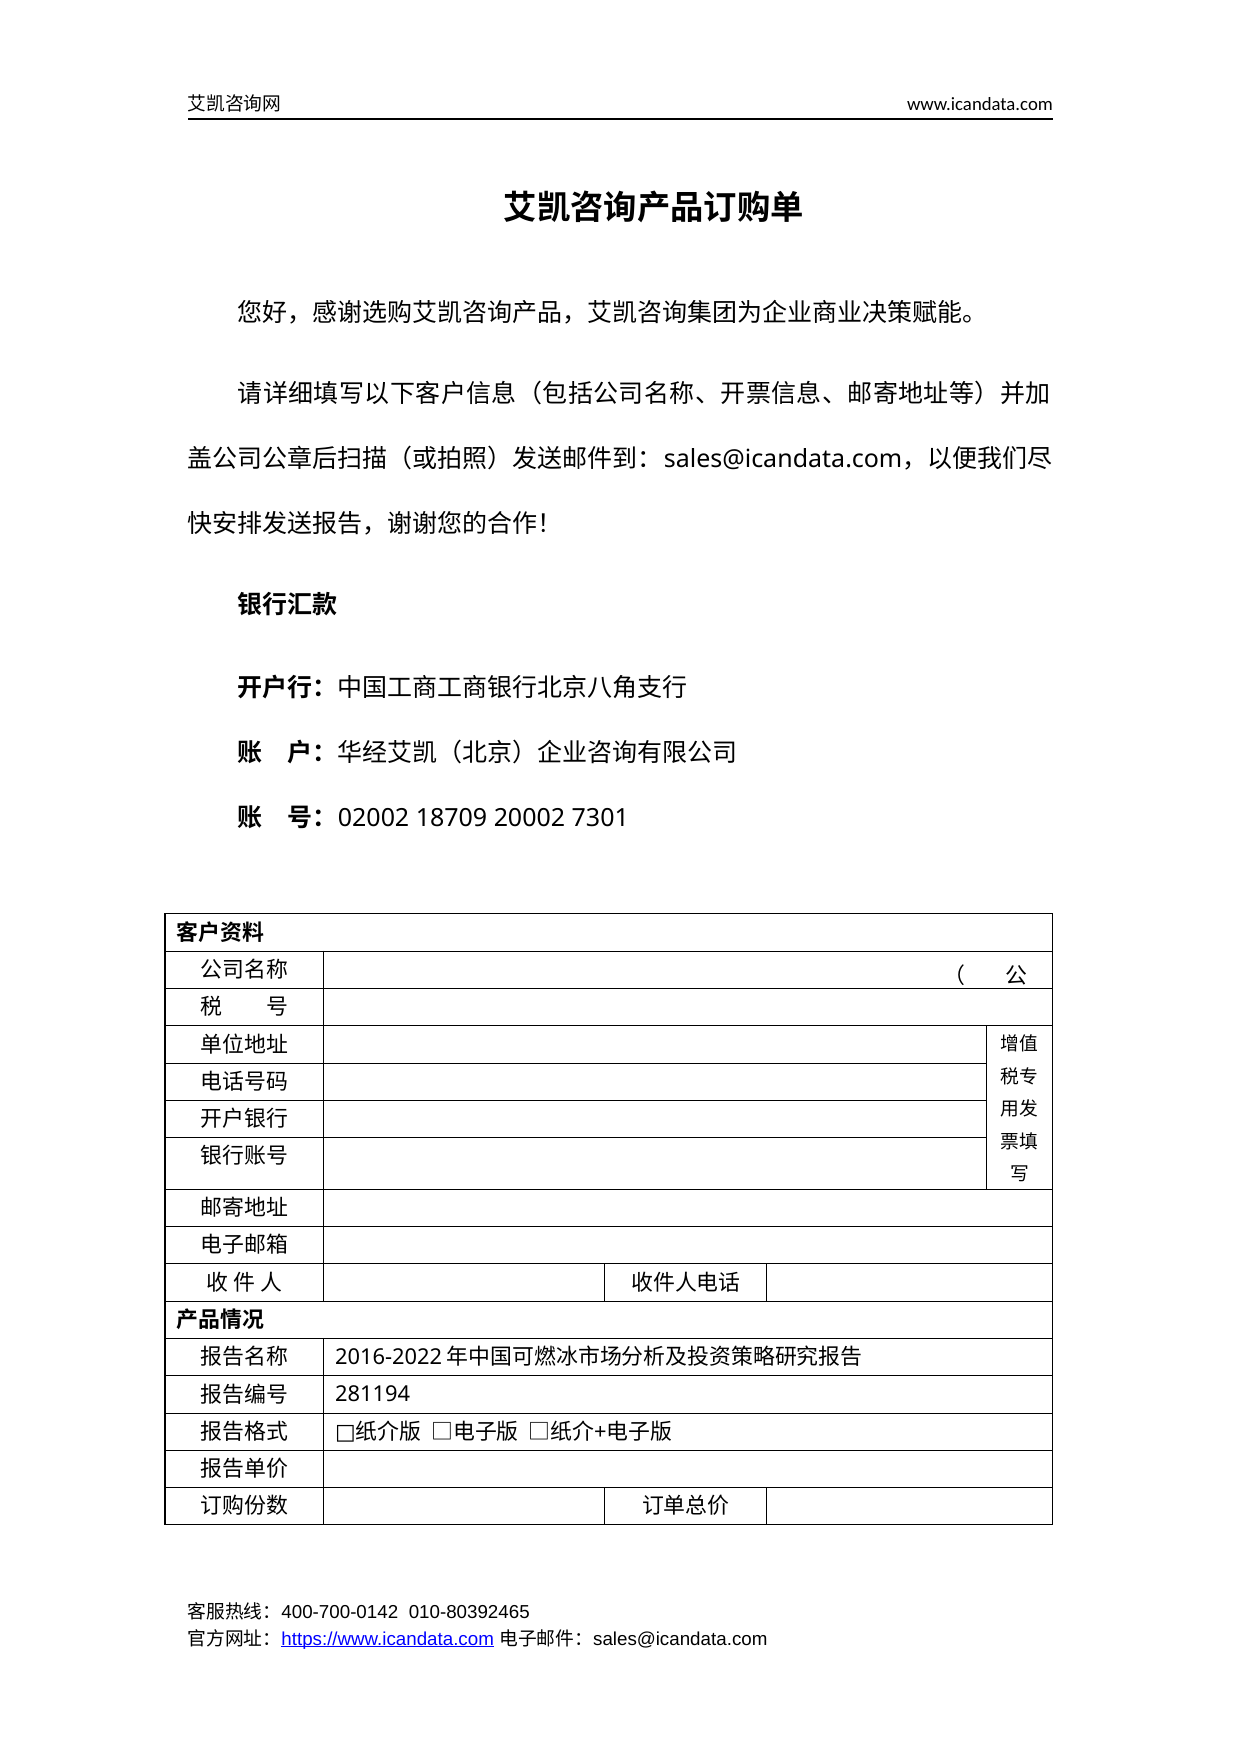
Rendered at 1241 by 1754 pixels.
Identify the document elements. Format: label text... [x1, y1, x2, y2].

table_cell 产品情况 [166, 1302, 1052, 1338]
table_cell [324, 1026, 986, 1062]
table_cell 订购份数 [166, 1488, 323, 1524]
table_cell [324, 1190, 1052, 1226]
table_cell 税 号 [166, 989, 323, 1025]
table_cell [767, 1488, 1052, 1524]
table_cell [324, 1138, 986, 1189]
table_cell [324, 1227, 1052, 1263]
table_cell [767, 1264, 1052, 1301]
table_cell [324, 1264, 604, 1301]
table_cell 电子邮箱 [166, 1227, 323, 1263]
table_cell [324, 1451, 1052, 1487]
table_cell 收件人电话 [605, 1264, 766, 1301]
text 账 户：华经艾凯（北京）企业咨询有限公司 [187, 718, 1053, 783]
table_cell 2016-2022年中国可燃冰市场分析及投资策略研究报告 [324, 1339, 1052, 1375]
text 请详细填写以下客户信息（包括公司名称、开票信息、邮寄地址等）并加盖公司公章后扫描（或拍照）发送邮件到：sales@icandata.com，以便我们尽快安排发送报告，谢谢您的合作！ [187, 359, 1053, 554]
table_cell 报告编号 [166, 1376, 323, 1412]
text 您好，感谢选购艾凯咨询产品，艾凯咨询集团为企业商业决策赋能。 [187, 278, 1053, 343]
text 艾凯咨询产品订购单 [187, 172, 1053, 237]
table_cell 银行账号 [166, 1138, 323, 1189]
table_cell 281194 [324, 1376, 1052, 1412]
table_cell 报告单价 [166, 1451, 323, 1487]
table_cell 邮寄地址 [166, 1190, 323, 1226]
text 账 号：02002 18709 20002 7301 [187, 783, 1053, 848]
table_cell 增值税专用发票填写 [987, 1026, 1052, 1189]
table_cell 电话号码 [166, 1064, 323, 1100]
table_cell 订单总价 [605, 1488, 766, 1524]
table_cell 单位地址 [166, 1026, 323, 1062]
table_cell 公司名称 [166, 952, 323, 988]
table_cell 报告格式 [166, 1414, 323, 1450]
table_cell [324, 1488, 604, 1524]
table_cell □纸介版 □电子版 □纸介+电子版 [324, 1414, 1052, 1450]
table_header 客户资料 [166, 914, 1052, 951]
table_cell 开户银行 [166, 1101, 323, 1137]
table_cell 收 件 人 [166, 1264, 323, 1301]
text 开户行：中国工商工商银行北京八角支行 [187, 653, 1053, 718]
table_cell 报告名称 [166, 1339, 323, 1375]
table_cell [324, 952, 1052, 988]
table_cell [324, 989, 1052, 1025]
text 银行汇款 [187, 570, 1053, 635]
table_cell [324, 1101, 986, 1137]
table_cell [324, 1064, 986, 1100]
